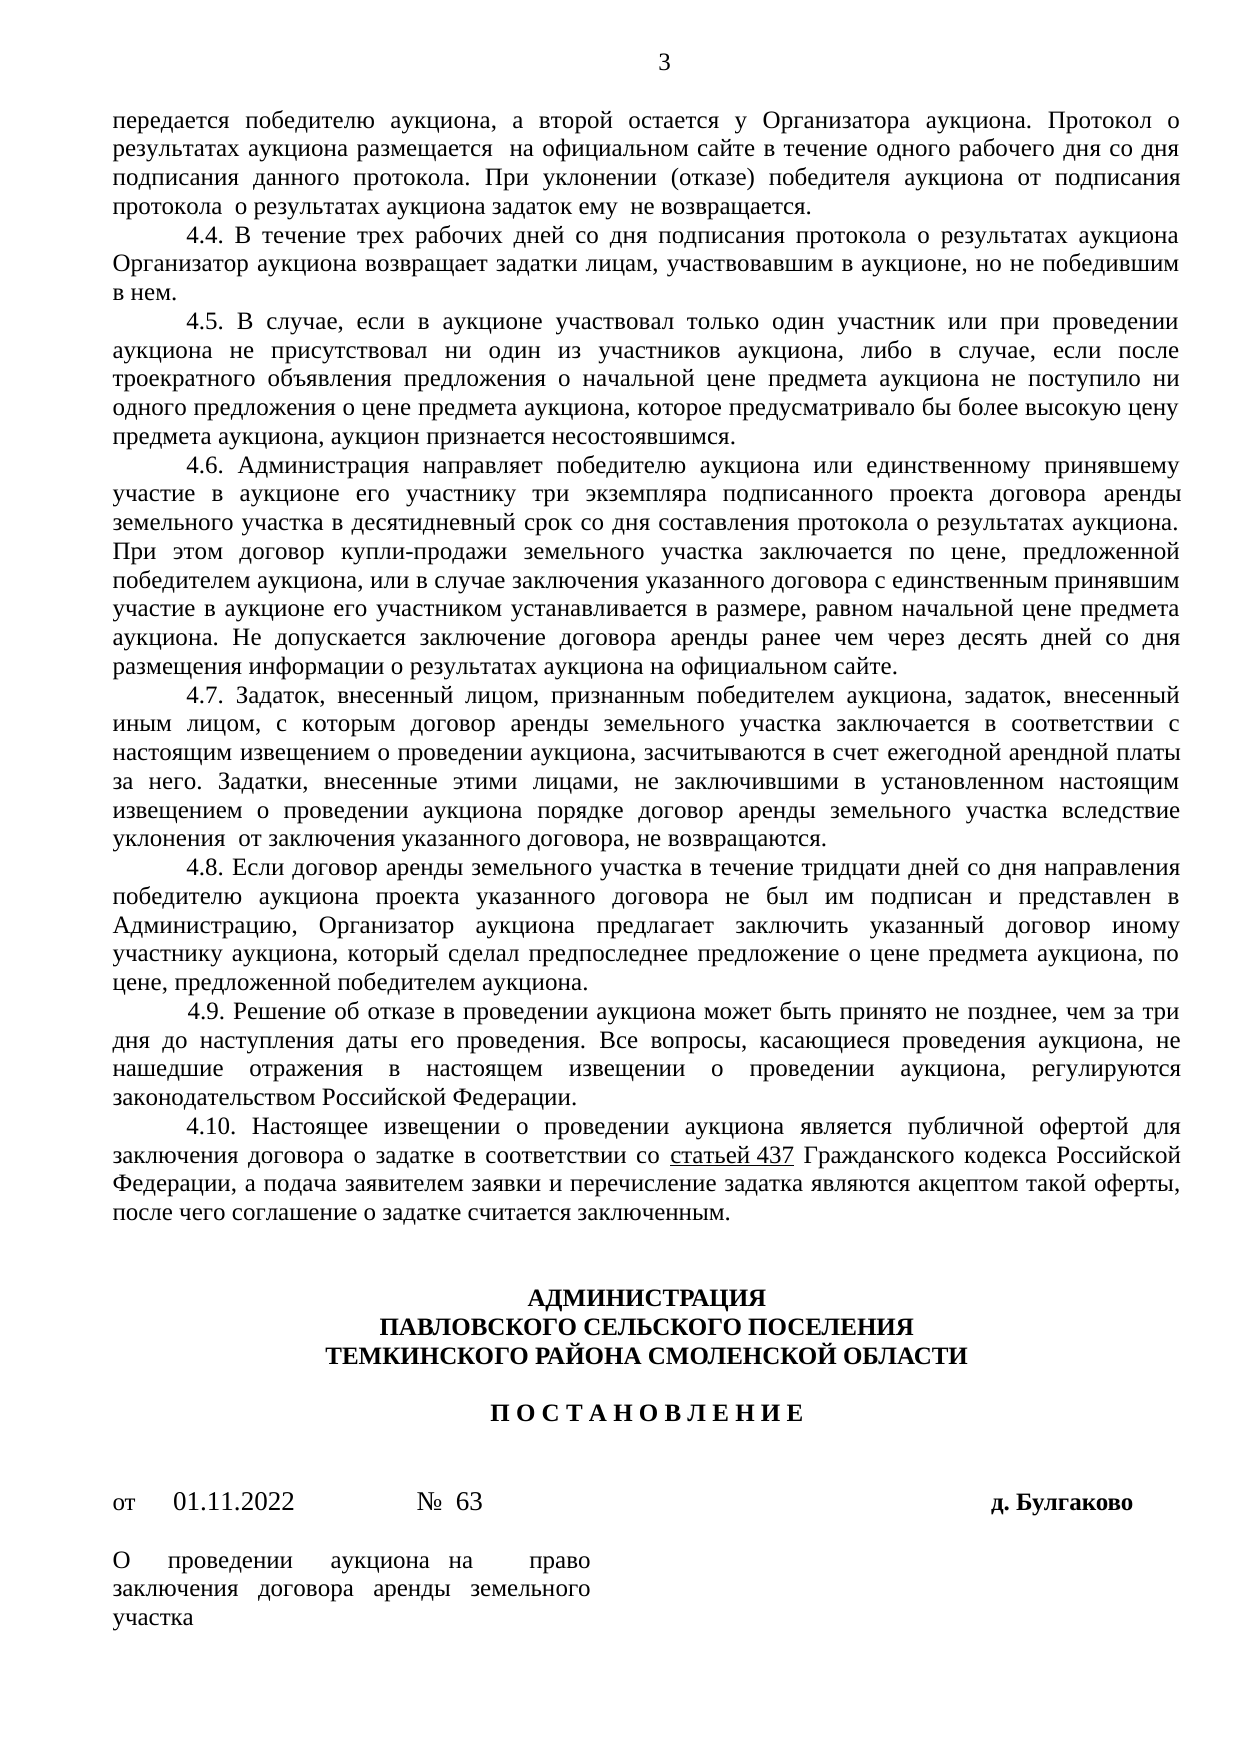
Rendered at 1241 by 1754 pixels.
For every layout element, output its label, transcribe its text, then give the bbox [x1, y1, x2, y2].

text 4.9. Решение об отказе в проведении аукциона может быть принято не позднее, чем за три дня до наступления даты его проведения. Все вопросы, касающиеся проведения аукциона, не нашедшие отражения в настоящем извещении о проведении аукциона, регулируются законодательством Российской Федерации. [112, 996, 1181, 1111]
text от 01.11.2022 № 63 д. Булгаково [112, 1485, 1181, 1516]
text 4.6. Администрация направляет победителю аукциона или единственному принявшему участие в аукционе его участнику три экземпляра подписанного проекта договора аренды земельного участка в десятидневный срок со дня составления протокола о результатах аукциона. При этом договор купли-продажи земельного участка заключается по цене, предложенной победителем аукциона, или в случае заключения указанного договора с единственным принявшим участие в аукционе его участником устанавливается в размере, равном начальной цене предмета аукциона. Не допускается заключение договора аренды ранее чем через десять дней со дня размещения информации о результатах аукциона на официальном сайте. [112, 450, 1181, 680]
text АДМИНИСТРАЦИЯ [112, 1283, 1181, 1312]
text 4.8. Если договор аренды земельного участка в течение тридцати дней со дня направления победителю аукциона проекта указанного договора не был им подписан и представлен в Администрацию, Организатор аукциона предлагает заключить указанный договор иному участнику аукциона, который сделал предпоследнее предложение о цене предмета аукциона, по цене, предложенной победителем аукциона. [112, 852, 1181, 996]
text 4.7. Задаток, внесенный лицом, признанным победителем аукциона, задаток, внесенный иным лицом, с которым договор аренды земельного участка заключается в соответствии с настоящим извещением о проведении аукциона, засчитываются в счет ежегодной арендной платы за него. Задатки, внесенные этими лицами, не заключившими в установленном настоящим извещением о проведении аукциона порядке договор аренды земельного участка вследствие уклонения от заключения указанного договора, не возвращаются. [112, 680, 1181, 852]
text П О С Т А Н О В Л Е Н И Е [112, 1398, 1181, 1427]
text 4.5. В случае, если в аукционе участвовал только один участник или при проведении аукциона не присутствовал ни один из участников аукциона, либо в случае, если после троекратного объявления предложения о начальной цене предмета аукциона не поступило ни одного предложения о цене предмета аукциона, которое предусматривало бы более высокую цену предмета аукциона, аукцион признается несостоявшимся. [112, 306, 1181, 450]
text ТЕМКИНСКОГО РАЙОНА СМОЛЕНСКОЙ ОБЛАСТИ [112, 1341, 1181, 1370]
text 4.4. В течение трех рабочих дней со дня подписания протокола о результатах аукциона Организатор аукциона возвращает задатки лицам, участвовавшим в аукционе, но не победившим в нем. [112, 220, 1181, 306]
text ПАВЛОВСКОГО СЕЛЬСКОГО ПОСЕЛЕНИЯ [112, 1312, 1181, 1341]
text 4.10. Настоящее извещении о проведении аукциона является публичной офертой для заключения договора о задатке в соответствии со статьей 437 Гражданского кодекса Российской Федерации, а подача заявителем заявки и перечисление задатка являются акцептом такой оферты, после чего соглашение о задатке считается заключенным. [112, 1111, 1181, 1226]
text О проведении аукциона на право заключения договора аренды земельного участка [112, 1545, 591, 1631]
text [112, 105, 1181, 220]
